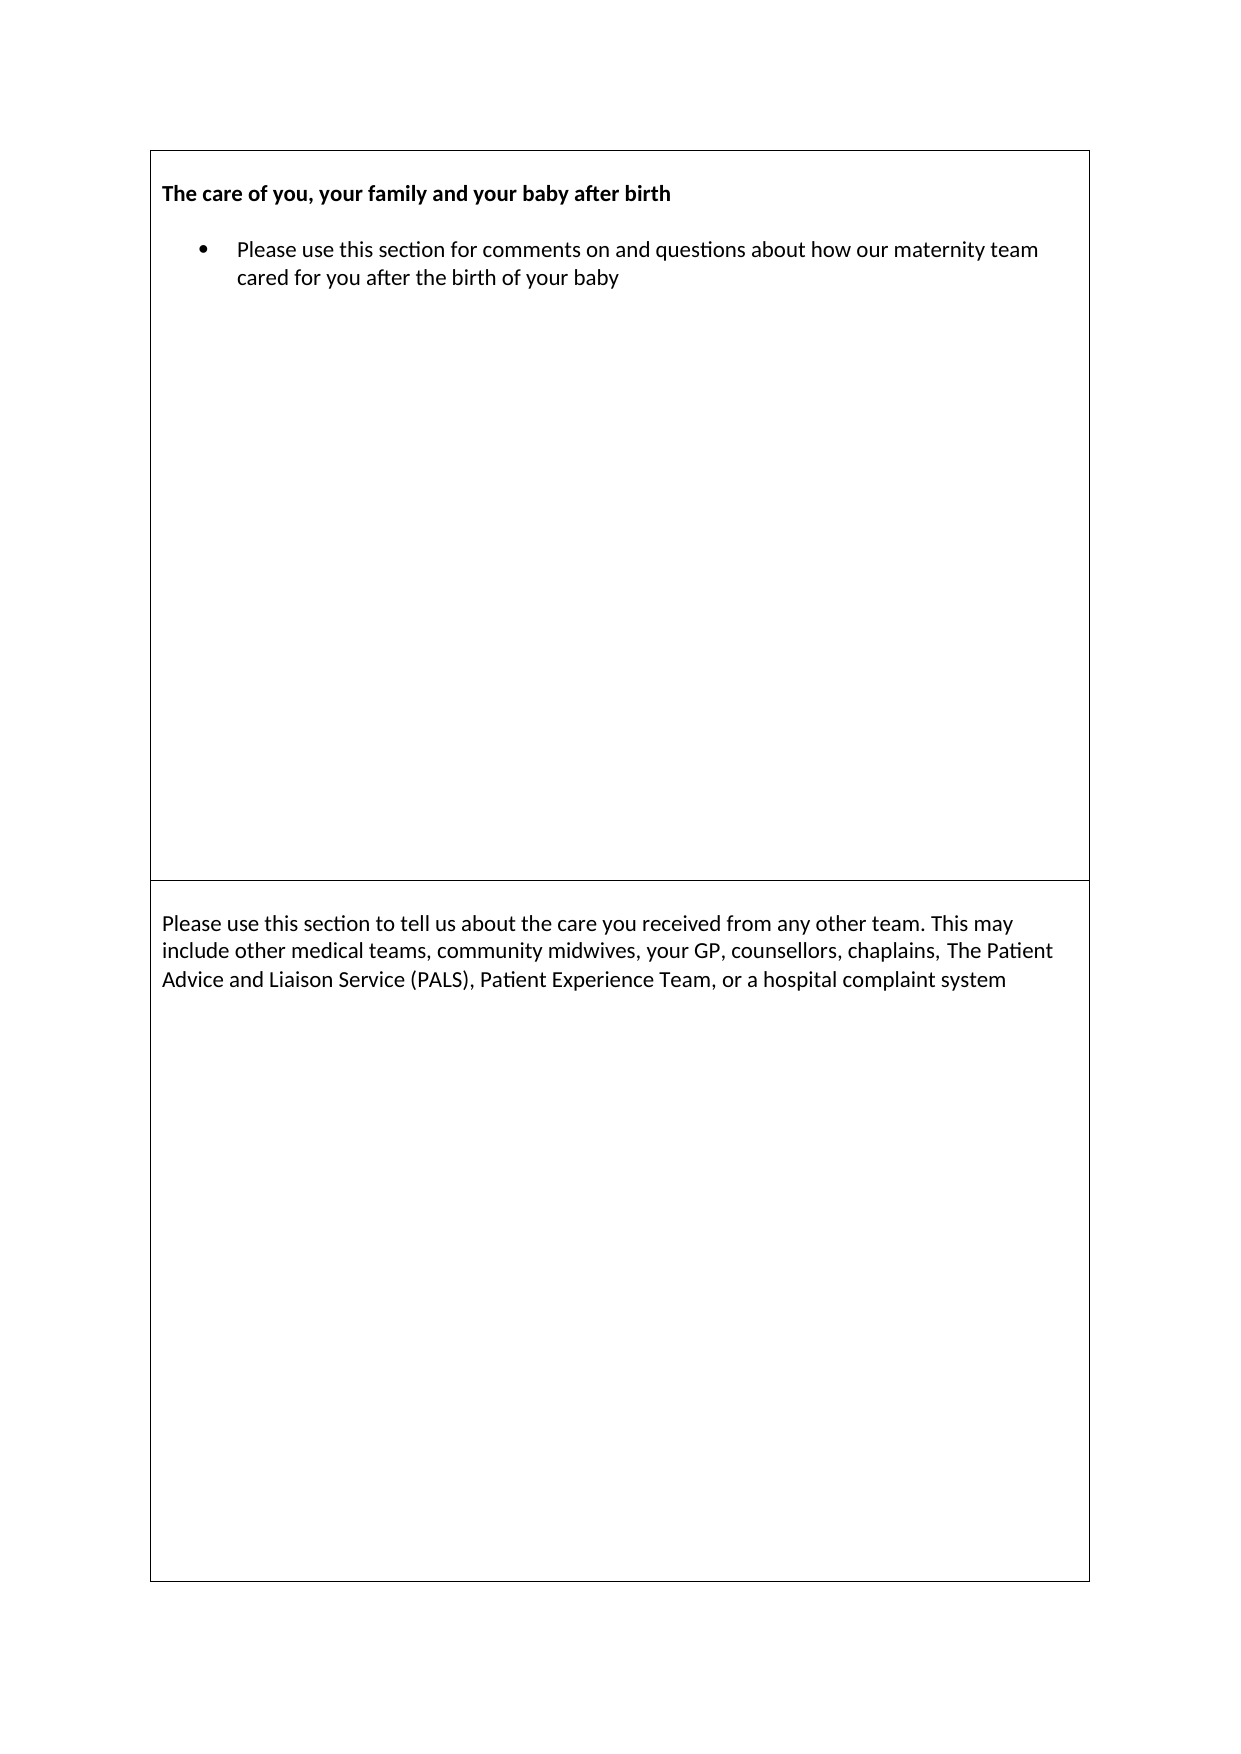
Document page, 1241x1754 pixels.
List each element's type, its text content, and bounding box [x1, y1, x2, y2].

table_cell Please use this section to tell us about the care you received from any other team. This may include other medical teams, community midwives, your GP, counsellors, chaplains, The Patient Advice and Liaison Service (PALS), Patient Experience Team, or a hospital complaint system [151, 881, 1089, 1581]
table_cell The care of you, your family and your baby after birth Please use this section for comments on and questions about how our maternity team cared for you after the birth of your baby [151, 151, 1089, 879]
